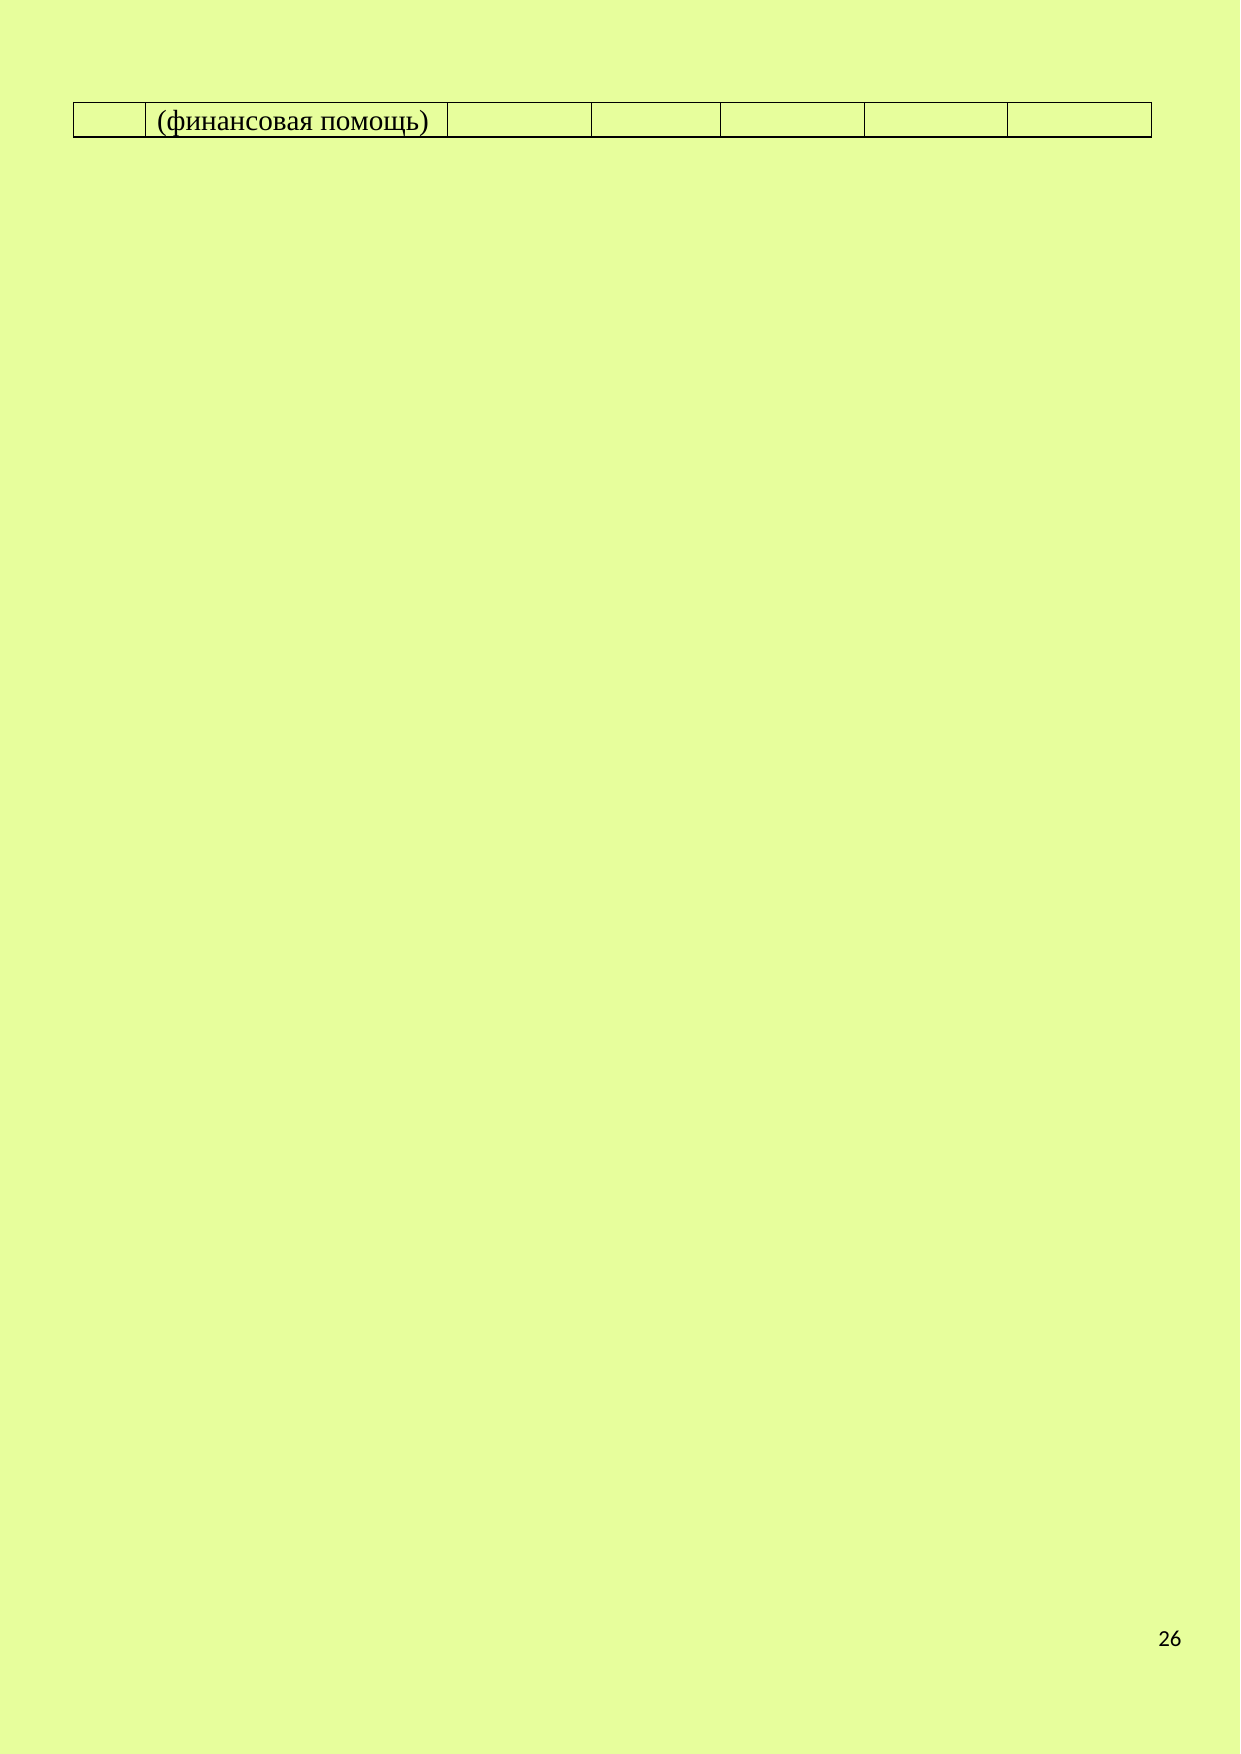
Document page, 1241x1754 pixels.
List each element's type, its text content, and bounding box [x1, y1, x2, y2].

table_cell 1006,7 [1008, 103, 1151, 136]
table_cell 953,4 [721, 103, 864, 136]
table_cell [146, 103, 447, 136]
table_cell 974,6 [865, 103, 1007, 136]
table_cell [448, 103, 591, 136]
table_cell 1682,7 [592, 103, 720, 136]
table_cell 14 [74, 103, 145, 136]
